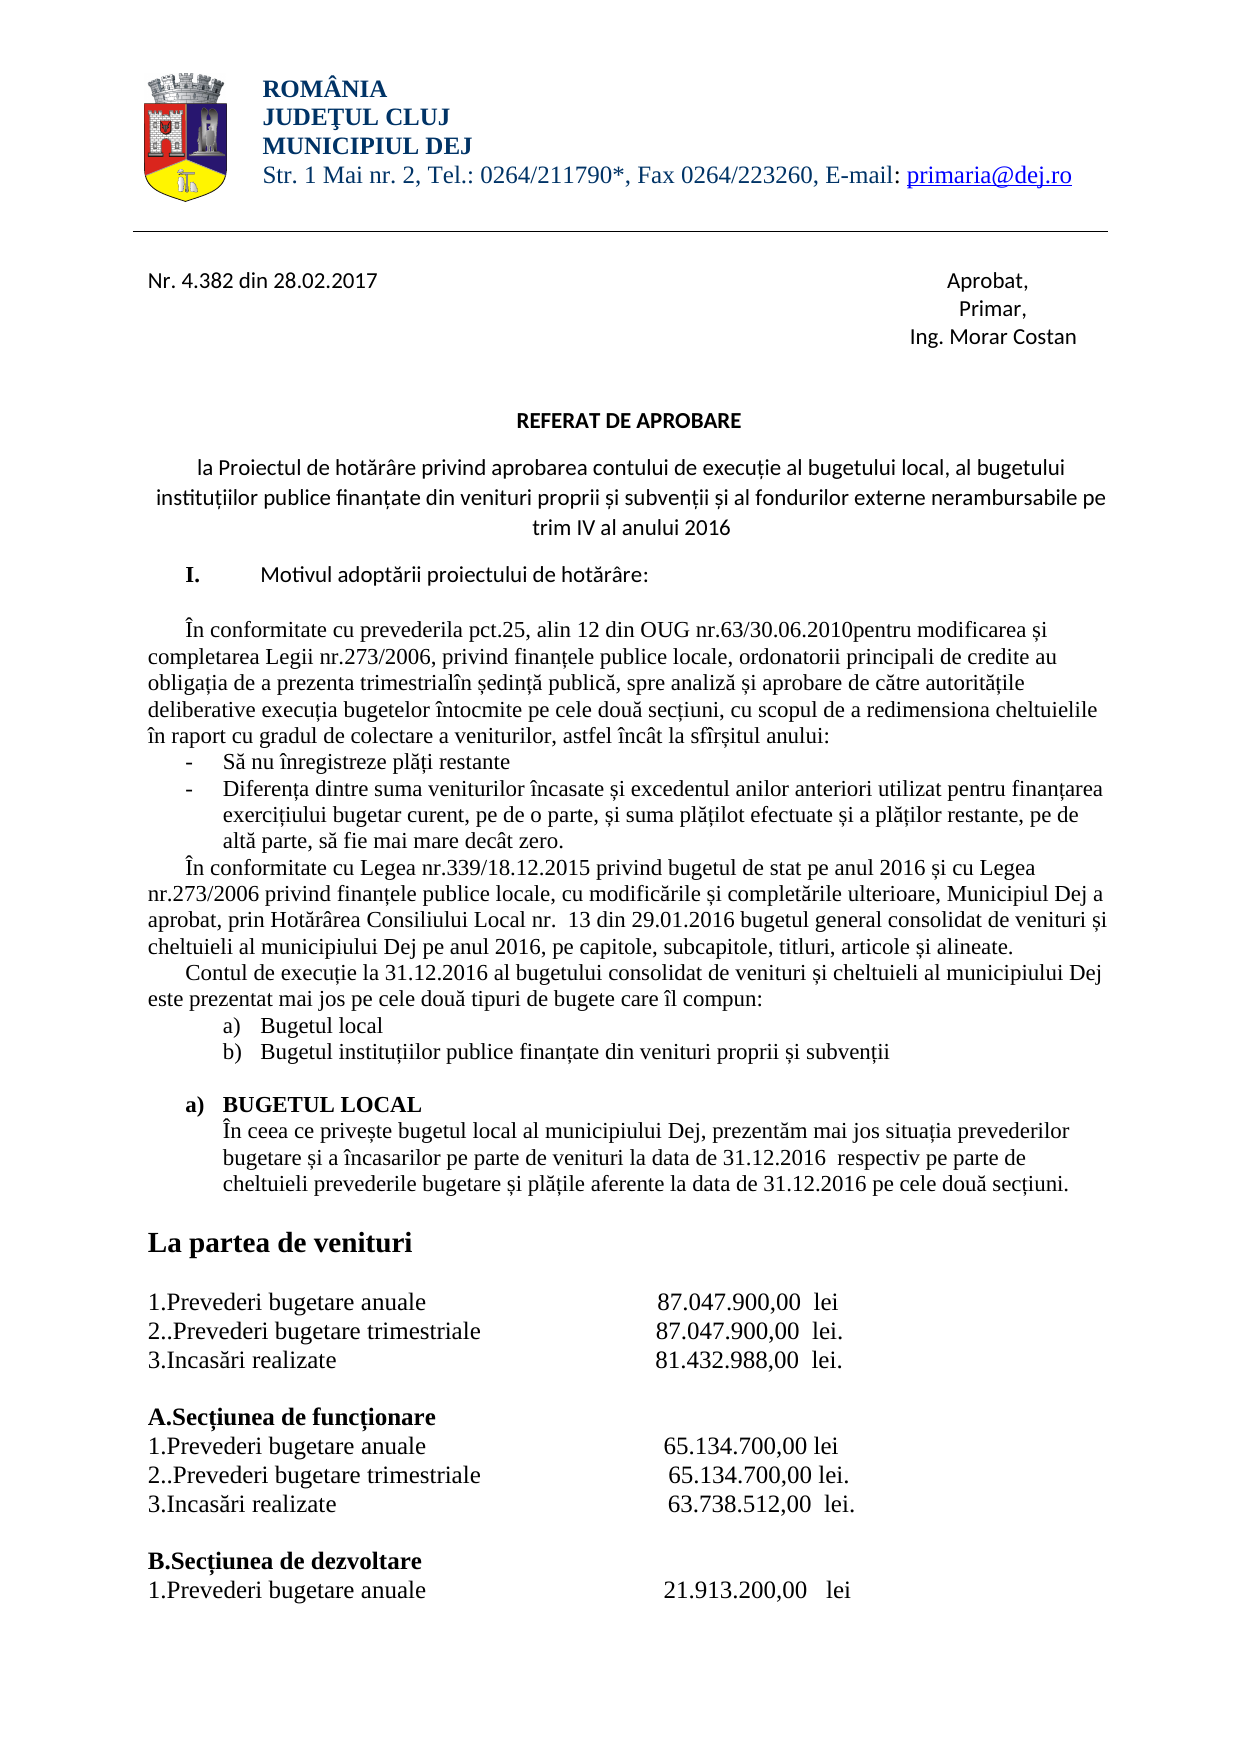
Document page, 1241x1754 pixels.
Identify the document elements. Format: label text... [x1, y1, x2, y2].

text În ceea ce privește bugetul local al municipiului Dej, prezentăm mai jos situația prevederilor bugetare și a încasarilor pe parte de venituri la data de 31.12.2016 respectiv pe parte de cheltuieli prevederile bugetare și plățile aferente la data de 31.12.2016 pe cele două secțiuni. [223, 1117, 1116, 1196]
text Referat de aprobare [443, 406, 1116, 434]
text 1.Prevederi bugetare anuale 65.134.700,00 lei [148, 1431, 1116, 1460]
text 2..Prevederi bugetare trimestriale 65.134.700,00 lei. [148, 1460, 1116, 1489]
text La partea de venituri [148, 1225, 1116, 1259]
text Nr. 4.382 din 28.02.2017 Aprobat, [148, 266, 1116, 294]
text Primar, [148, 294, 1116, 322]
text la Proiectul de hotărâre privind aprobarea contului de execuție al bugetului local, al bugetului instituțiilor publice finanțate din venituri proprii și subvenții și al fondurilor externe nerambursabile pe trim IV al anului 2016 [148, 453, 1116, 541]
list Bugetul instituțiilor publice finanțate din venituri proprii și subvenții [223, 1038, 1116, 1064]
list Bugetul local [223, 1012, 1116, 1038]
list Diferența dintre suma veniturilor încasate și excedentul anilor anteriori utilizat pentru finanțarea exercițiului bugetar curent, pe de o parte, și suma plățilot efectuate și a plăților restante, pe de altă parte, să fie mai mare decât zero. [185, 775, 1116, 854]
list Motivul adoptării proiectului de hotărâre: [185, 560, 1116, 588]
text 2..Prevederi bugetare trimestriale 87.047.900,00 lei. [148, 1316, 1116, 1345]
text Contul de execuție la 31.12.2016 al bugetului consolidat de venituri și cheltuieli al municipiului Dej este prezentat mai jos pe cele două tipuri de bugete care îl compun: [148, 959, 1116, 1012]
text B.Secțiunea de dezvoltare [148, 1546, 1116, 1575]
text Ing. Morar Costan [148, 322, 1116, 350]
list Să nu înregistreze plăți restante [185, 748, 1116, 775]
text 1.Prevederi bugetare anuale 87.047.900,00 lei [148, 1287, 1116, 1316]
text În conformitate cu prevederila pct.25, alin 12 din OUG nr.63/30.06.2010pentru modificarea și completarea Legii nr.273/2006, privind finanțele publice locale, ordonatorii principali de credite au obligația de a prezenta trimestrialîn ședință publică, spre analiză și aprobare de către autoritățile deliberative execuția bugetelor întocmite pe cele două secțiuni, cu scopul de a redimensiona cheltuielile în raport cu gradul de colectare a veniturilor, astfel încât la sfîrșitul anului: [148, 617, 1116, 748]
list BUGETUL LOCAL [185, 1091, 1116, 1117]
text 3.Incasări realizate 81.432.988,00 lei. [148, 1345, 1116, 1374]
text A.Secțiunea de funcționare [148, 1402, 1116, 1431]
text 3.Incasări realizate 63.738.512,00 lei. [148, 1489, 1116, 1517]
text În conformitate cu Legea nr.339/18.12.2015 privind bugetul de stat pe anul 2016 și cu Legea nr.273/2006 privind finanțele publice locale, cu modificările și completările ulterioare, Municipiul Dej a aprobat, prin Hotărârea Consiliului Local nr. 13 din 29.01.2016 bugetul general consolidat de venituri și cheltuieli al municipiului Dej pe anul 2016, pe capitole, subcapitole, titluri, articole și alineate. [148, 854, 1116, 959]
text 1.Prevederi bugetare anuale 21.913.200,00 lei [148, 1575, 1116, 1604]
